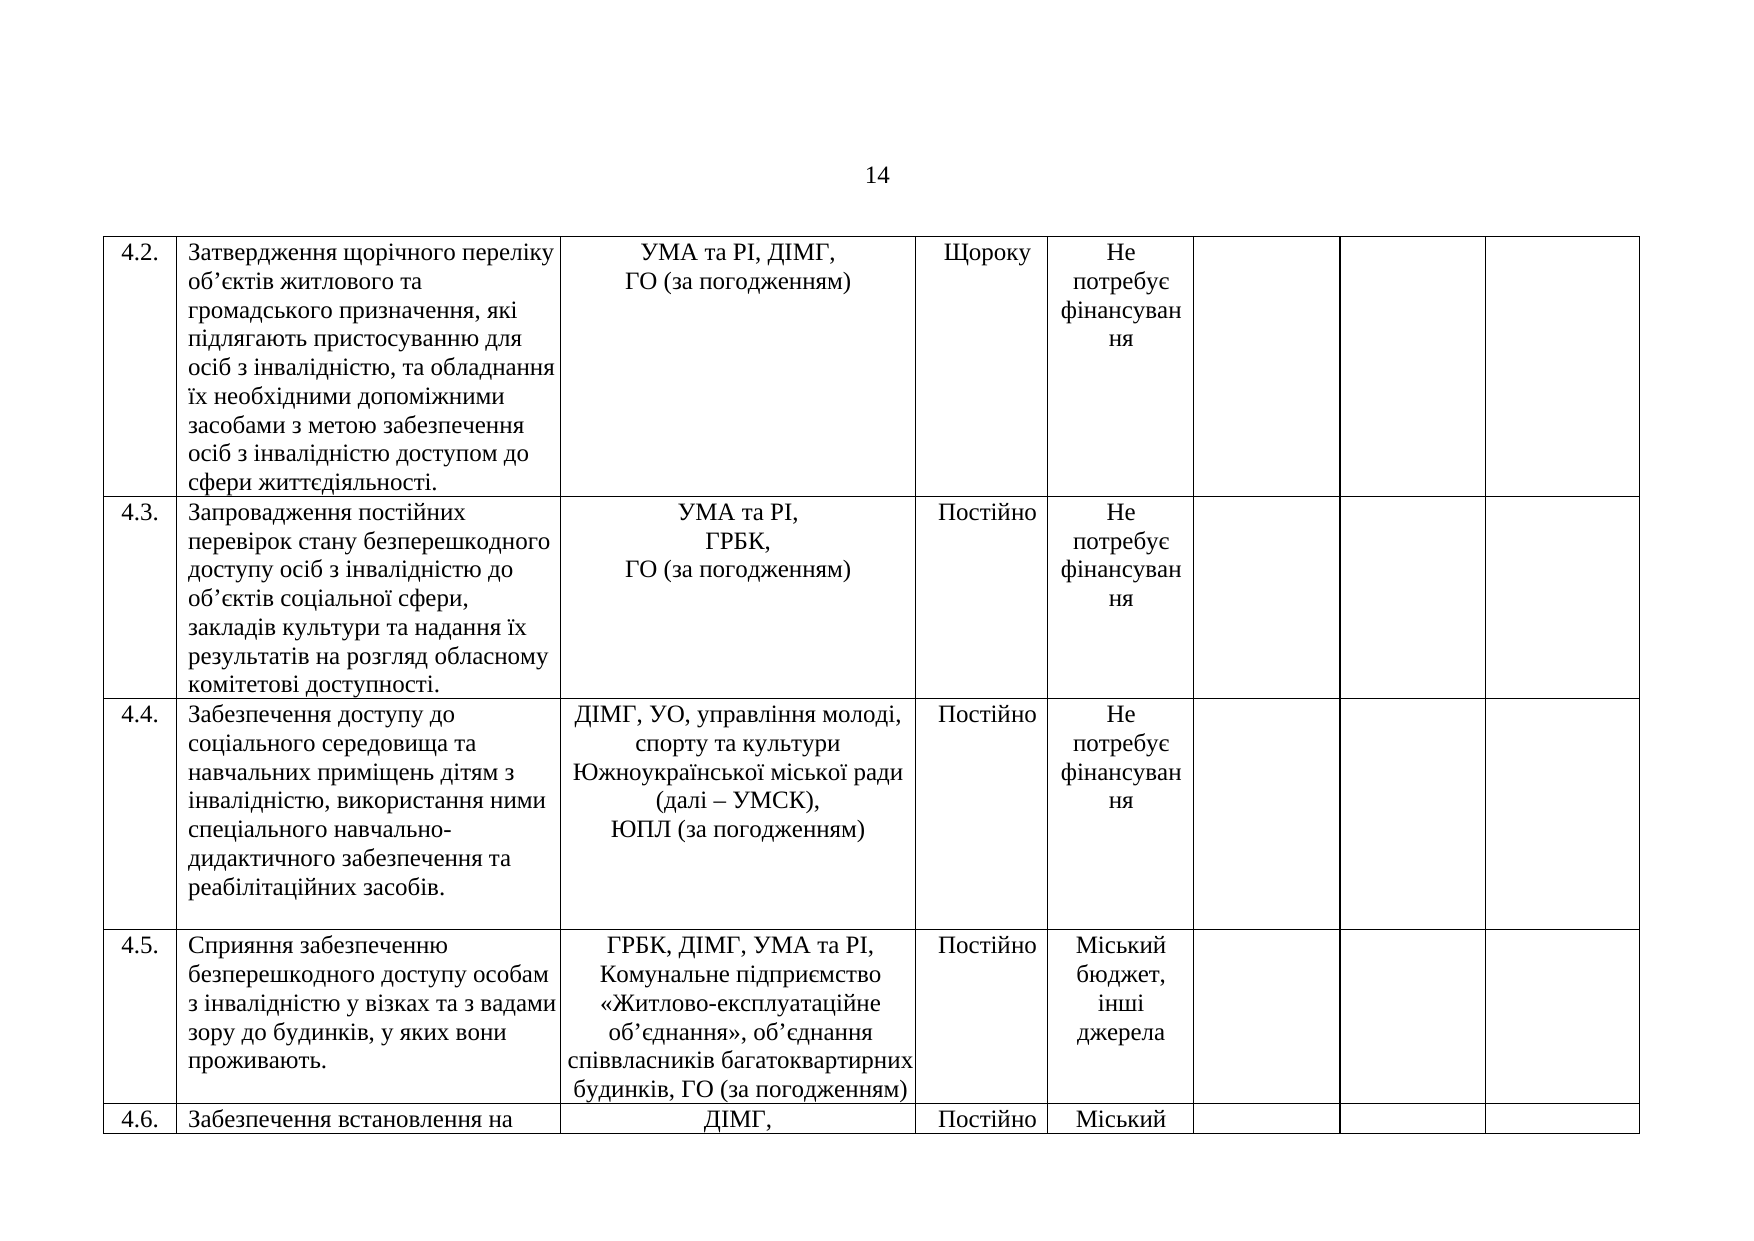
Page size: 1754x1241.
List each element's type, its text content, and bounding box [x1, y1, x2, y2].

table_cell Забезпечення доступу до соціального середовища та навчальних приміщень дітям з інвалідністю, використання ними спеціального навчально-дидактичного забезпечення та реабілітаційних засобів. [177, 699, 560, 929]
table_cell [1194, 237, 1339, 496]
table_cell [177, 1104, 560, 1133]
table_cell Щороку [916, 237, 1047, 496]
table_cell Постійно [916, 930, 1047, 1103]
table_cell [1194, 930, 1339, 1103]
table_cell Не потребує фінансування [1048, 699, 1193, 929]
table_cell [1194, 699, 1339, 929]
table_cell 4.2. [104, 237, 176, 496]
table_cell Не потребує фінансування [1048, 497, 1193, 698]
table_cell Не потребує фінансування [1048, 237, 1193, 496]
table_cell [1486, 237, 1639, 496]
table_cell Міський бюджет [1048, 1104, 1193, 1133]
table_cell УМА та РІ, ГРБК, ГО (за погодженням) [561, 497, 915, 698]
table_cell 4.3. [104, 497, 176, 698]
table_cell Постійно [916, 699, 1047, 929]
table_cell [1341, 699, 1485, 929]
table_cell [1341, 237, 1485, 496]
table_cell 4.6. [104, 1104, 176, 1133]
table_cell [1341, 1104, 1485, 1133]
table_cell [1194, 497, 1339, 698]
table_cell Запровадження постійних перевірок стану безперешкодного доступу осіб з інвалідністю до об’єктів соціальної сфери, закладів культури та надання їх результатів на розгляд обласному комітетові доступності. [177, 497, 560, 698]
table_cell УМА та РІ, ДІМГ, ГО (за погодженням) [561, 237, 915, 496]
table_cell 4.4. [104, 699, 176, 929]
table_cell [1341, 930, 1485, 1103]
table_cell Затвердження щорічного переліку об’єктів житлового та громадського призначення, які підлягають пристосуванню для осіб з інвалідністю, та обладнання їх необхідними допоміжними засобами з метою забезпечення осіб з інвалідністю доступом до сфери життєдіяльності. [177, 237, 560, 496]
table_cell Постійно [916, 497, 1047, 698]
table_cell ГРБК, ДІМГ, УМА та РІ, Комунальне підприємство «Житлово-експлуатаційне об’єднання», об’єднання співвласників багатоквартирних будинків, ГО (за погодженням) [561, 930, 915, 1103]
table_cell ДІМГ, УО, управління молоді, спорту та культури Южноукраїнської міської ради (далі – УМСК), ЮПЛ (за погодженням) [561, 699, 915, 929]
table_cell [1486, 699, 1639, 929]
table_cell Сприяння забезпеченню безперешкодного доступу особам з інвалідністю у візках та з вадами зору до будинків, у яких вони проживають. [177, 930, 560, 1103]
table_cell [1486, 497, 1639, 698]
table_cell Міський бюджет, інші джерела [1048, 930, 1193, 1103]
table_cell Постійно [916, 1104, 1047, 1133]
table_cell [561, 1104, 915, 1133]
table_cell [1341, 497, 1485, 698]
table_cell 4.5. [104, 930, 176, 1103]
table_cell [1486, 1104, 1639, 1133]
table_cell [1486, 930, 1639, 1103]
table_cell [1194, 1104, 1339, 1133]
